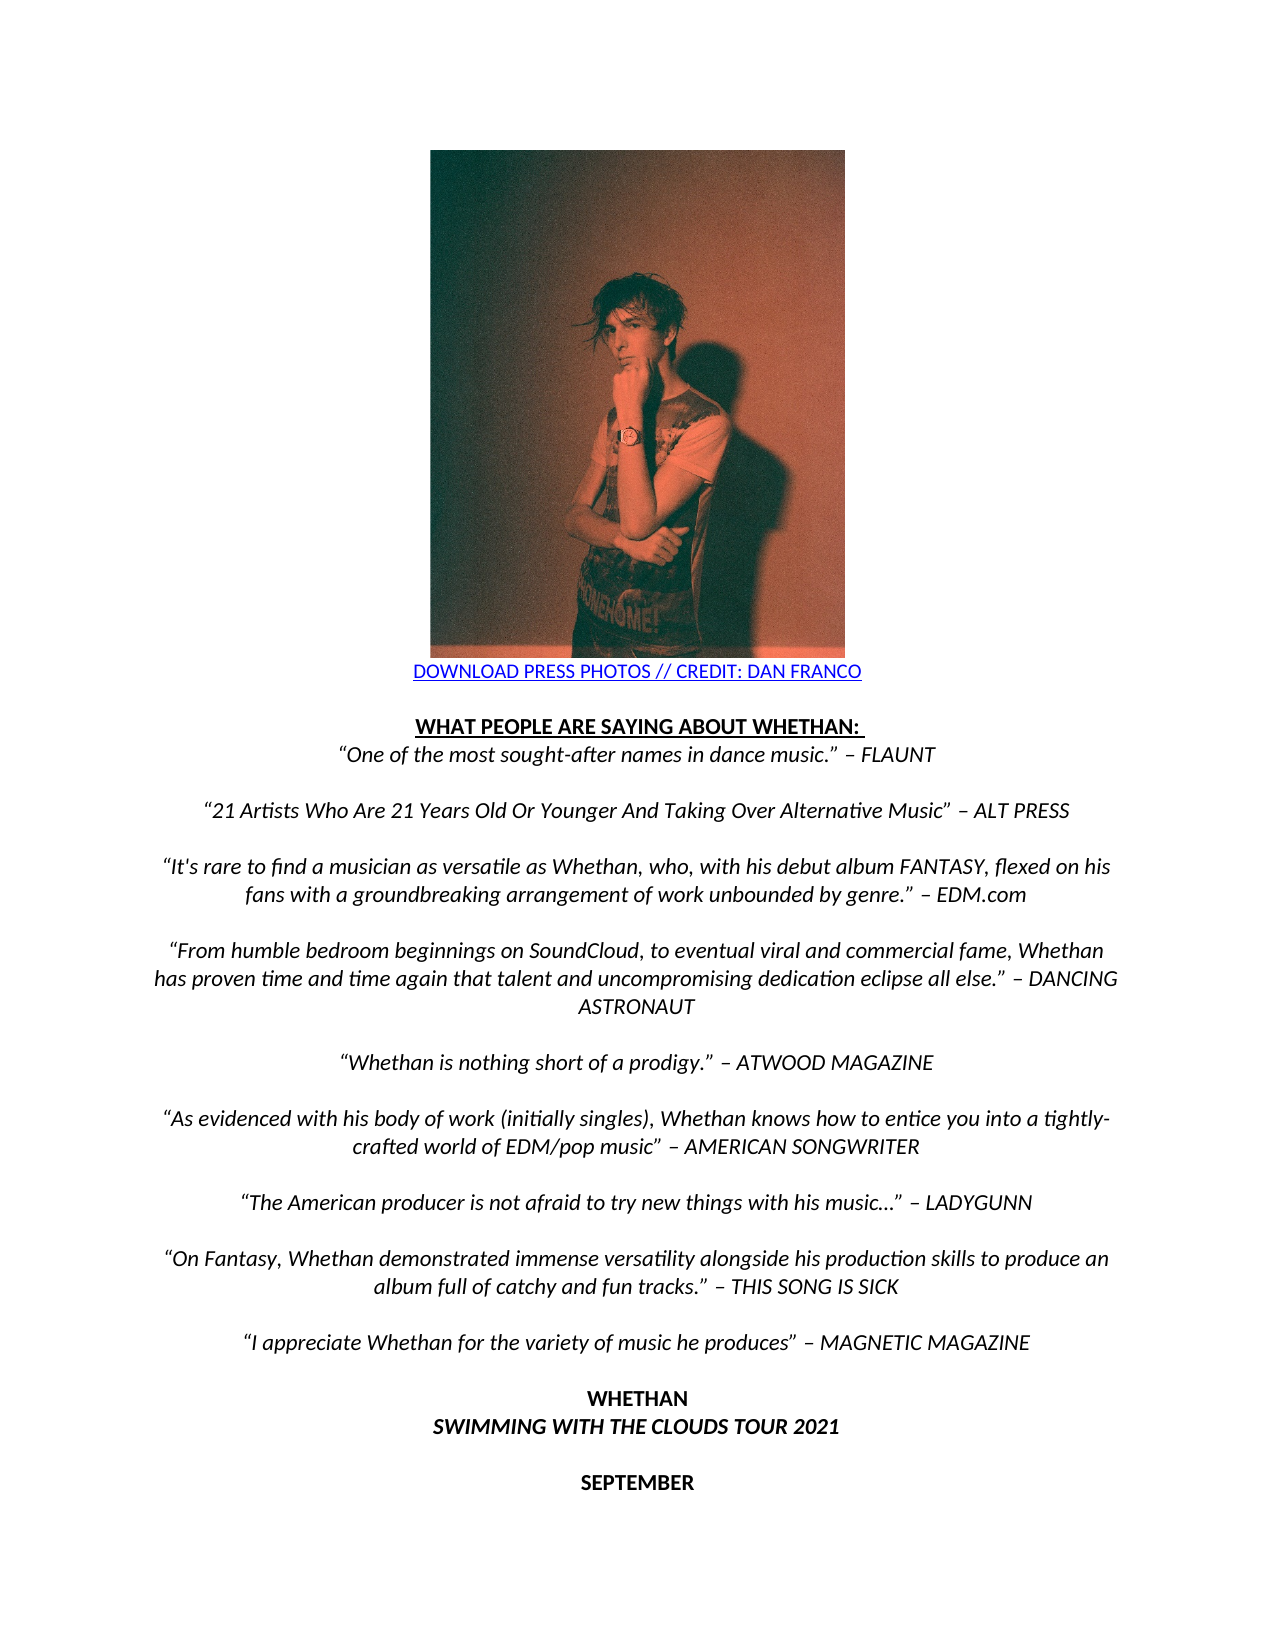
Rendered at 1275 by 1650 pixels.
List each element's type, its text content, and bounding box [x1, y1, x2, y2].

text “21 Artists Who Are 21 Years Old Or Younger And Taking Over Alternative Music” – ALT PRESS [150, 796, 1125, 824]
text WHAT PEOPLE ARE SAYING ABOUT WHETHAN: [150, 712, 1125, 740]
text “As evidenced with his body of work (initially singles), Whethan knows how to entice you into a tightly-crafted world of EDM/pop music” – AMERICAN SONGWRITER [150, 1104, 1125, 1160]
text “It's rare to find a musician as versatile as Whethan, who, with his debut album FANTASY, flexed on his fans with a groundbreaking arrangement of work unbounded by genre.” – EDM.com [150, 852, 1125, 908]
text DOWNLOAD PRESS PHOTOS // CREDIT: DAN FRANCO [150, 658, 1125, 683]
text “From humble bedroom beginnings on SoundCloud, to eventual viral and commercial fame, Whethan has proven time and time again that talent and uncompromising dedication eclipse all else.” – DANCING ASTRONAUT [150, 936, 1125, 1020]
text “The American producer is not afraid to try new things with his music…” – LADYGUNN [150, 1188, 1125, 1216]
picture [430, 150, 845, 658]
text “On Fantasy, Whethan demonstrated immense versatility alongside his production skills to produce an album full of catchy and fun tracks.” – THIS SONG IS SICK [150, 1244, 1125, 1300]
text “I appreciate Whethan for the variety of music he produces” – MAGNETIC MAGAZINE [150, 1328, 1125, 1356]
text “Whethan is nothing short of a prodigy.” – ATWOOD MAGAZINE [150, 1048, 1125, 1076]
text WHETHAN [150, 1384, 1125, 1412]
text SEPTEMBER [150, 1468, 1125, 1497]
text “One of the most sought-after names in dance music.” – FLAUNT [150, 740, 1125, 768]
text SWIMMING WITH THE CLOUDS TOUR 2021 [150, 1412, 1125, 1441]
